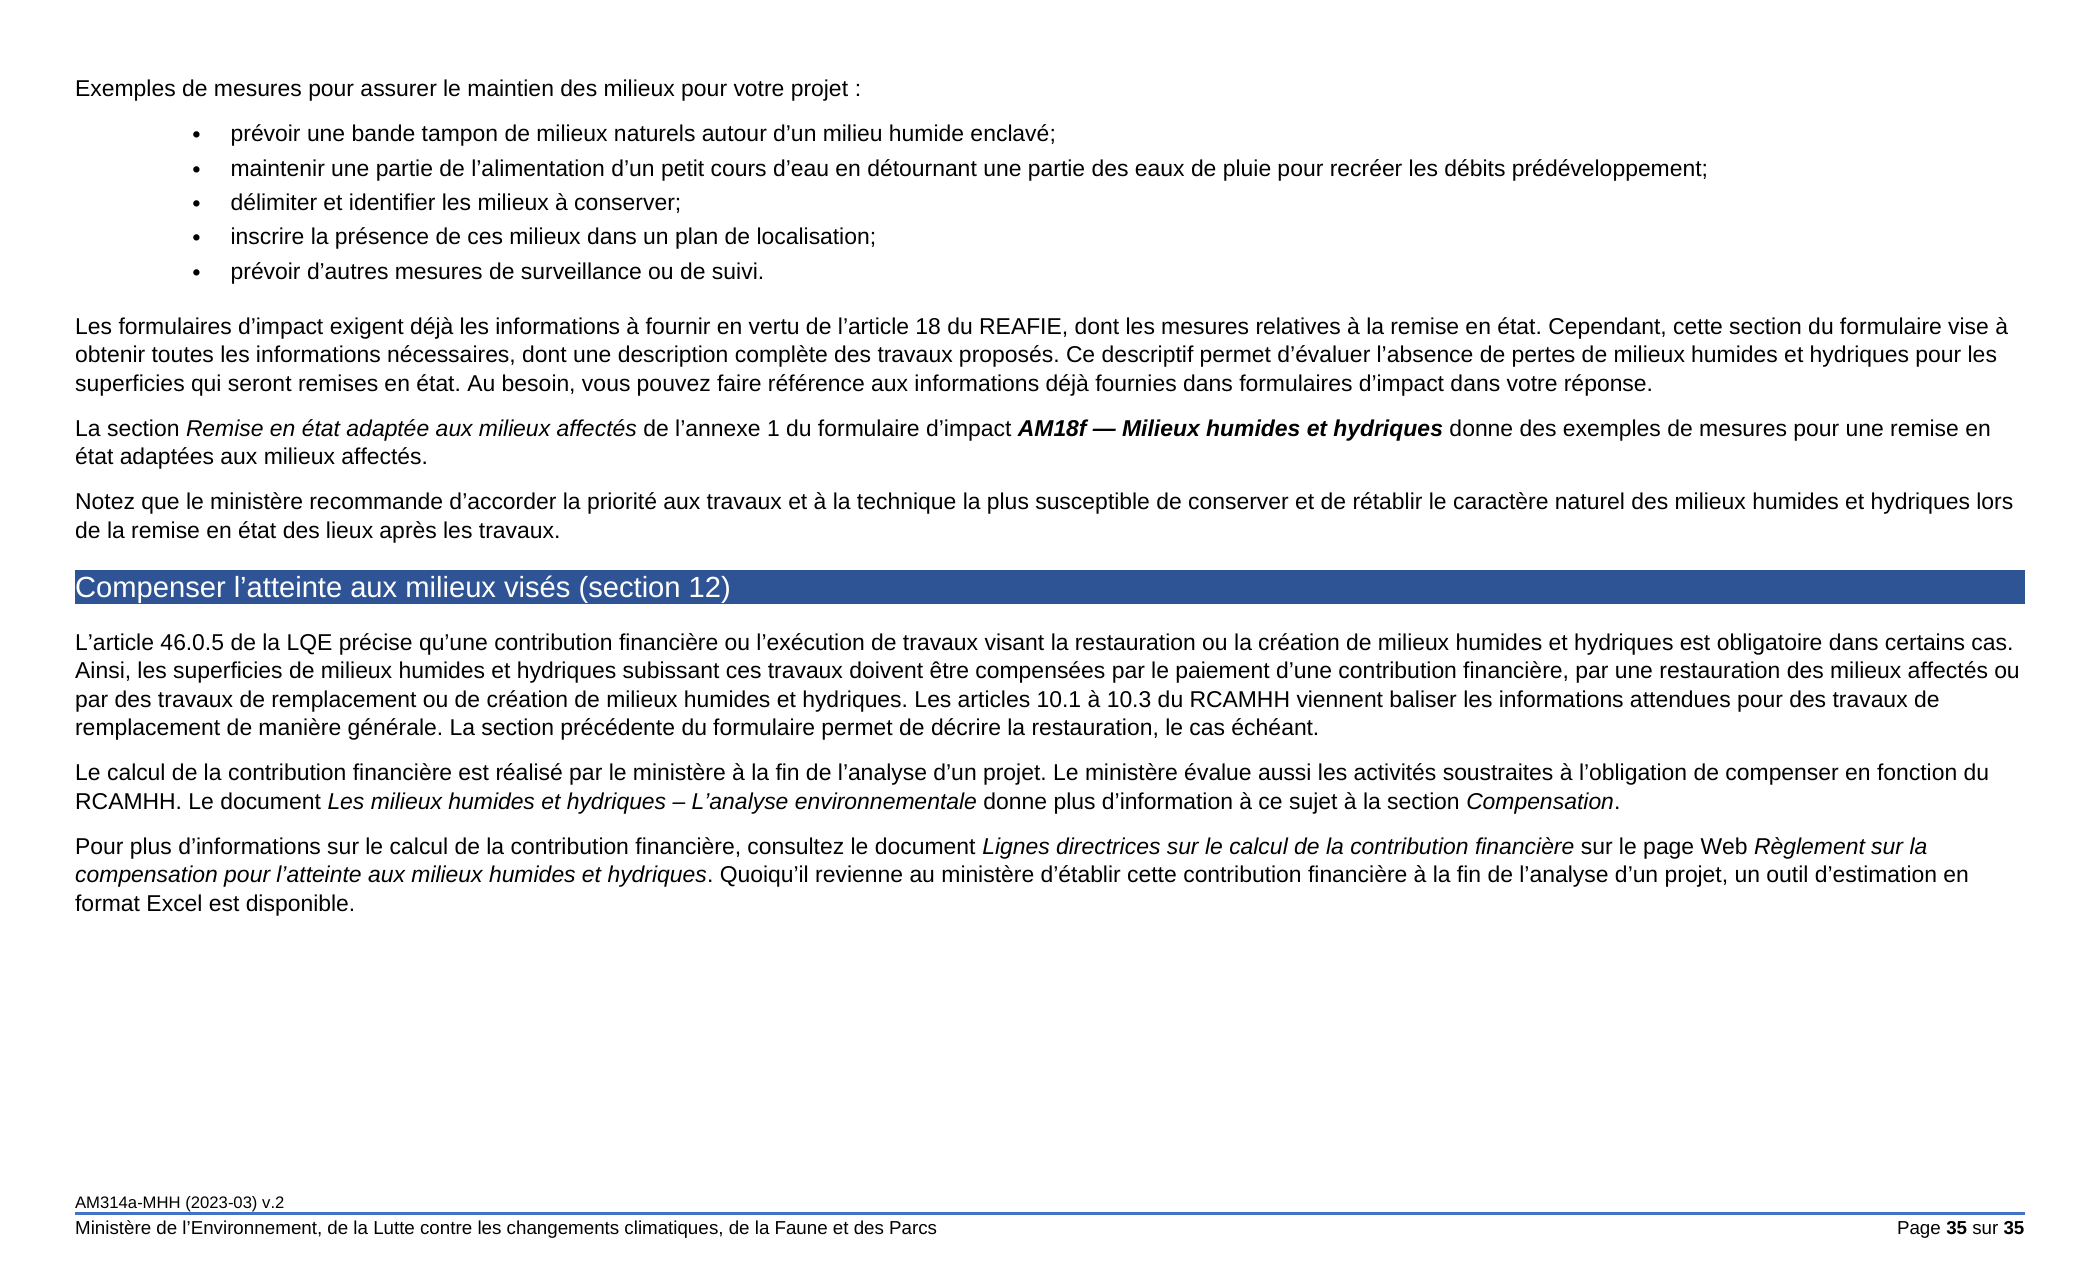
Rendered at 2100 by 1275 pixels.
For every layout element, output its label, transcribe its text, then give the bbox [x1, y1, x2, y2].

text L’article 46.0.5 de la LQE précise qu’une contribution financière ou l’exécution de travaux visant la restauration ou la création de milieux humides et hydriques est obligatoire dans certains cas. Ainsi, les superficies de milieux humides et hydriques subissant ces travaux doivent être compensées par le paiement d’une contribution financière, par une restauration des milieux affectés ou par des travaux de remplacement ou de création de milieux humides et hydriques. Les articles 10.1 à 10.3 du RCAMHH viennent baliser les informations attendues pour des travaux de remplacement de manière générale. La section précédente du formulaire permet de décrire la restauration, le cas échéant. [75, 629, 2025, 740]
text Pour plus d’informations sur le calcul de la contribution financière, consultez le document Lignes directrices sur le calcul de la contribution financière sur le page Web Règlement sur la compensation pour l’atteinte aux milieux humides et hydriques. Quoiqu’il revienne au ministère d’établir cette contribution financière à la fin de l’analyse d’un projet, un outil d’estimation en format Excel est disponible. [75, 833, 2025, 916]
list prévoir une bande tampon de milieux naturels autour d’un milieu humide enclavé; [193, 120, 1848, 146]
list prévoir d’autres mesures de surveillance ou de suivi. [193, 258, 1848, 284]
text Les formulaires d’impact exigent déjà les informations à fournir en vertu de l’article 18 du REAFIE, dont les mesures relatives à la remise en état. Cependant, cette section du formulaire vise à obtenir toutes les informations nécessaires, dont une description complète des travaux proposés. Ce descriptif permet d’évaluer l’absence de pertes de milieux humides et hydriques pour les superficies qui seront remises en état. Au besoin, vous pouvez faire référence aux informations déjà fournies dans formulaires d’impact dans votre réponse. [75, 313, 2025, 396]
list délimiter et identifier les milieux à conserver; [193, 189, 1848, 215]
list inscrire la présence de ces milieux dans un plan de localisation; [193, 223, 1848, 249]
list maintenir une partie de l’alimentation d’un petit cours d’eau en détournant une partie des eaux de pluie pour recréer les débits prédéveloppement; [193, 154, 1848, 181]
text La section Remise en état adaptée aux milieux affectés de l’annexe 1 du formulaire d’impact AM18f — Milieux humides et hydriques donne des exemples de mesures pour une remise en état adaptées aux milieux affectés. [75, 415, 2025, 469]
list Compenser l’atteinte aux milieux visés (section 12) [75, 570, 2025, 604]
text Le calcul de la contribution financière est réalisé par le ministère à la fin de l’analyse d’un projet. Le ministère évalue aussi les activités soustraites à l’obligation de compenser en fonction du RCAMHH. Le document Les milieux humides et hydriques – L’analyse environnementale donne plus d’information à ce sujet à la section Compensation. [75, 759, 2025, 814]
text Notez que le ministère recommande d’accorder la priorité aux travaux et à la technique la plus susceptible de conserver et de rétablir le caractère naturel des milieux humides et hydriques lors de la remise en état des lieux après les travaux. [75, 488, 2025, 543]
text Exemples de mesures pour assurer le maintien des milieux pour votre projet : [75, 75, 2025, 101]
